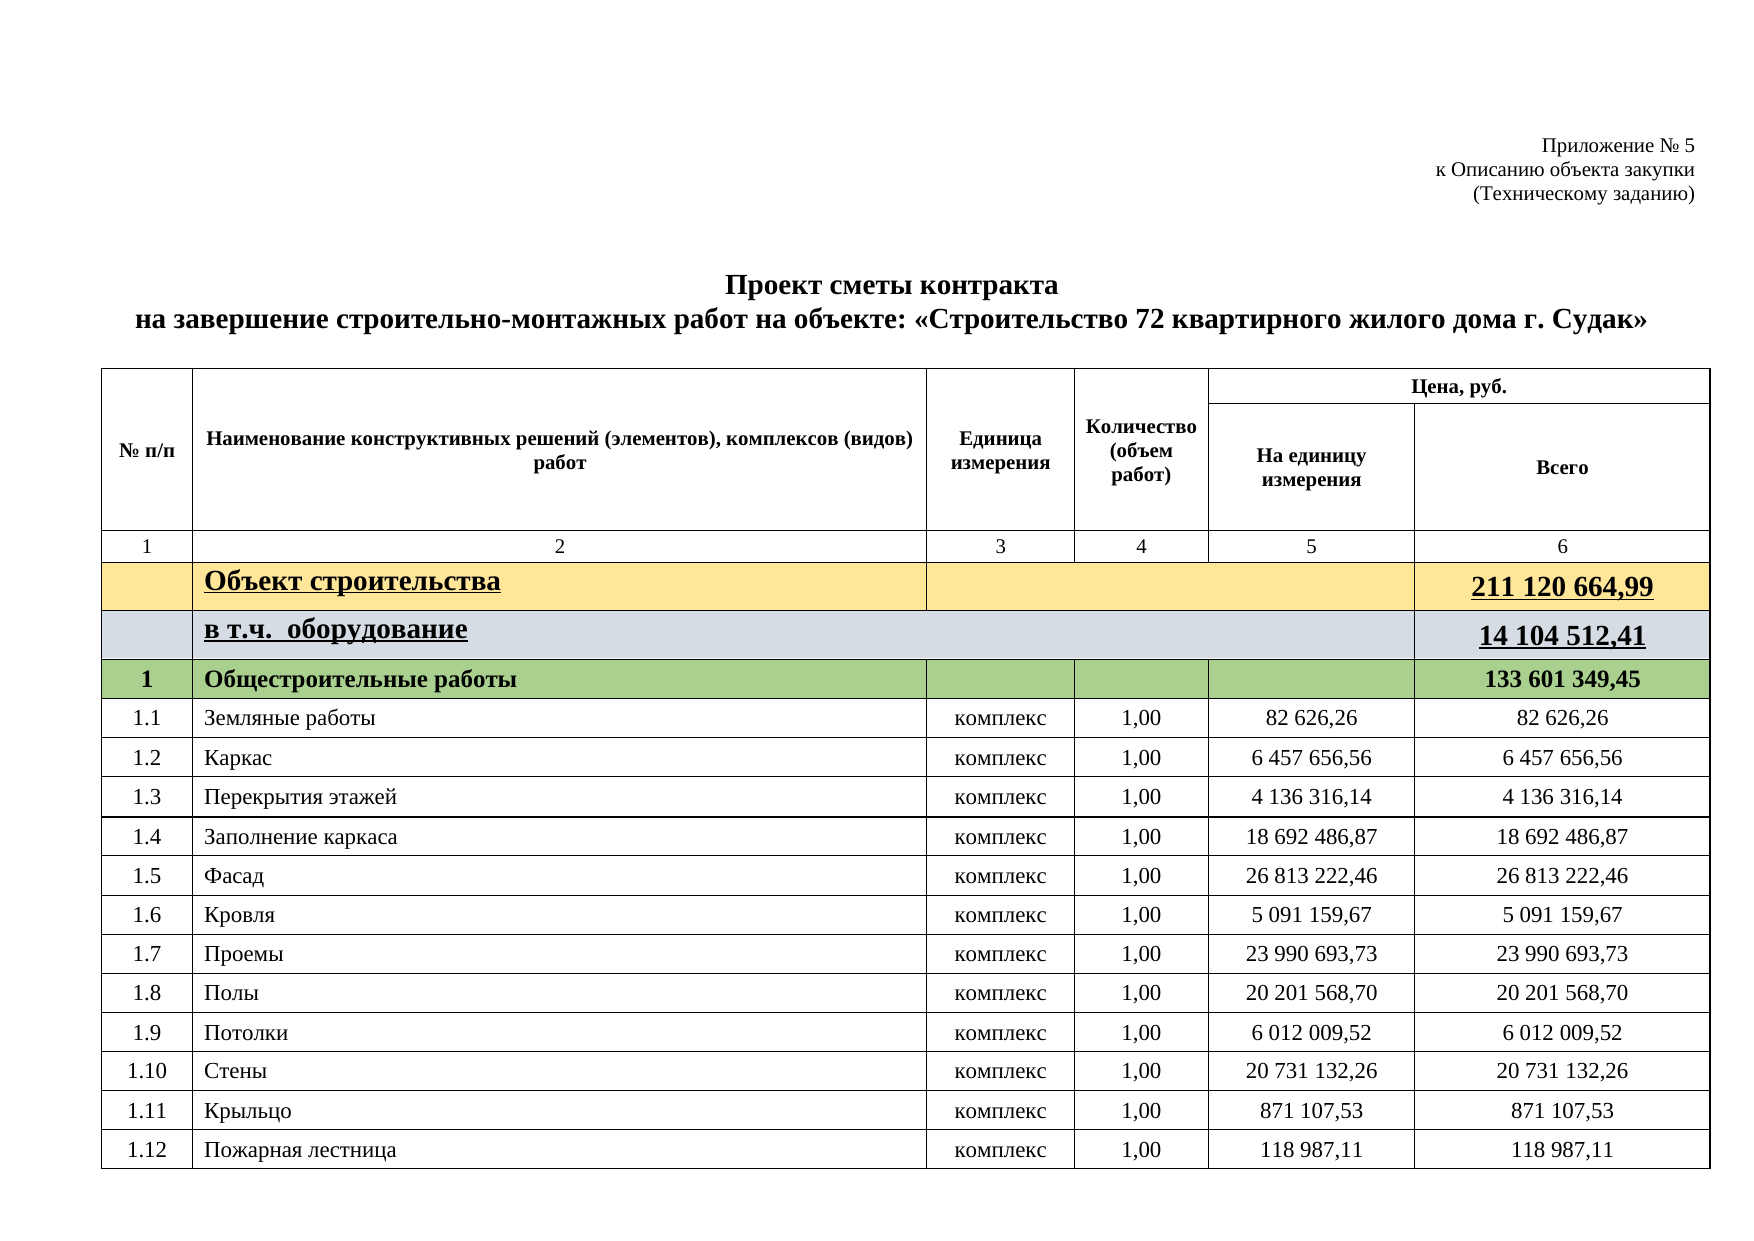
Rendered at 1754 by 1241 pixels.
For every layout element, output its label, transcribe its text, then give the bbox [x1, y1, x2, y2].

table_cell [1208, 611, 1414, 658]
table_cell 1.3 [102, 777, 192, 816]
table_cell 4 [1075, 531, 1208, 562]
table_cell комплекс [927, 1130, 1074, 1168]
table_cell комплекс [927, 738, 1074, 776]
table_cell комплекс [927, 1091, 1074, 1129]
table_cell 1,00 [1075, 935, 1208, 973]
table_cell [1208, 563, 1414, 610]
table_header Количество (объем работ) [1075, 369, 1208, 530]
table_header Цена, руб. [1209, 369, 1709, 402]
table_cell 1,00 [1075, 1091, 1208, 1129]
table_cell 6 457 656,56 [1415, 738, 1709, 776]
table_cell Кровля [193, 896, 926, 933]
table_cell в т.ч. оборудование [193, 611, 927, 658]
table_header № п/п [102, 369, 192, 530]
text (Техническому заданию) [89, 181, 1695, 205]
table_cell 133 601 349,45 [1415, 660, 1709, 698]
table_cell Пожарная лестница [193, 1130, 926, 1168]
table_cell 1,00 [1075, 818, 1208, 855]
table_cell Фасад [193, 856, 926, 894]
table_cell 20 201 568,70 [1209, 974, 1414, 1012]
table_cell [927, 660, 1074, 698]
table_cell 118 987,11 [1209, 1130, 1414, 1168]
table_cell комплекс [927, 856, 1074, 894]
table_cell комплекс [927, 818, 1074, 855]
table_cell Перекрытия этажей [193, 777, 926, 816]
table_cell 1 [102, 531, 192, 562]
table_cell 1.11 [102, 1091, 192, 1129]
table_cell Объект строительства [193, 563, 926, 610]
table_cell 1,00 [1075, 896, 1208, 933]
table_cell 1.7 [102, 935, 192, 973]
table_cell 1.9 [102, 1013, 192, 1051]
table_cell 1.10 [102, 1052, 192, 1090]
table_cell 1.4 [102, 818, 192, 855]
table_cell 1.12 [102, 1130, 192, 1168]
table_cell 5 091 159,67 [1415, 896, 1709, 933]
table_cell комплекс [927, 935, 1074, 973]
text на завершение строительно-монтажных работ на объекте: «Строительство 72 квартирного жилого дома г. Судак» [89, 301, 1695, 334]
table_cell [1075, 660, 1208, 698]
table_cell 18 692 486,87 [1415, 818, 1709, 855]
table_cell 5 [1209, 531, 1414, 562]
table_cell 6 012 009,52 [1209, 1013, 1414, 1051]
table_cell комплекс [927, 1013, 1074, 1051]
table_cell комплекс [927, 1052, 1074, 1090]
table_cell 1,00 [1075, 699, 1208, 737]
table_cell 1,00 [1075, 1052, 1208, 1090]
table_cell Заполнение каркаса [193, 818, 926, 855]
table_cell 3 [927, 531, 1074, 562]
table_cell 1.8 [102, 974, 192, 1012]
table_cell 871 107,53 [1209, 1091, 1414, 1129]
table_cell Крыльцо [193, 1091, 926, 1129]
table_cell Полы [193, 974, 926, 1012]
table_cell [102, 563, 192, 610]
table_cell Всего [1415, 404, 1709, 530]
table_cell комплекс [927, 896, 1074, 933]
table_header Наименование конструктивных решений (элементов), комплексов (видов) работ [193, 369, 926, 530]
table_cell 6 [1415, 531, 1709, 562]
table_cell 6 457 656,56 [1209, 738, 1414, 776]
table_cell 1 [102, 660, 192, 698]
table_cell Стены [193, 1052, 926, 1090]
table_cell 1,00 [1075, 1013, 1208, 1051]
table_cell 6 012 009,52 [1415, 1013, 1709, 1051]
table_cell 1,00 [1075, 1130, 1208, 1168]
table_cell 23 990 693,73 [1415, 935, 1709, 973]
table_cell 1.6 [102, 896, 192, 933]
table_cell Общестроительные работы [193, 660, 926, 698]
table_cell 82 626,26 [1415, 699, 1709, 737]
table_header Единица измерения [927, 369, 1074, 530]
table_cell Проемы [193, 935, 926, 973]
table_cell 1,00 [1075, 738, 1208, 776]
table_cell комплекс [927, 777, 1074, 816]
table_cell комплекс [927, 974, 1074, 1012]
table_cell 1,00 [1075, 856, 1208, 894]
table_cell 20 731 132,26 [1209, 1052, 1414, 1090]
table_cell 211 120 664,99 [1415, 563, 1709, 610]
text к Описанию объекта закупки [89, 157, 1695, 181]
table_cell [927, 563, 1074, 610]
table_cell 20 731 132,26 [1415, 1052, 1709, 1090]
table_cell 1,00 [1075, 777, 1208, 816]
table_cell 2 [193, 531, 926, 562]
table_cell 23 990 693,73 [1209, 935, 1414, 973]
table_cell 26 813 222,46 [1209, 856, 1414, 894]
table_cell [927, 611, 1074, 658]
table_cell 1.2 [102, 738, 192, 776]
table_cell 1.5 [102, 856, 192, 894]
table_cell 4 136 316,14 [1209, 777, 1414, 816]
table_cell 5 091 159,67 [1209, 896, 1414, 933]
table_cell [102, 611, 192, 658]
table_cell [1074, 611, 1208, 658]
table_cell 20 201 568,70 [1415, 974, 1709, 1012]
table_cell [1074, 563, 1208, 610]
table_cell Земляные работы [193, 699, 926, 737]
text Приложение № 5 [89, 133, 1695, 157]
table_cell 871 107,53 [1415, 1091, 1709, 1129]
table_cell 1,00 [1075, 974, 1208, 1012]
text Проект сметы контракта [89, 267, 1695, 301]
table_cell 4 136 316,14 [1415, 777, 1709, 816]
table_cell Потолки [193, 1013, 926, 1051]
table_cell [1209, 660, 1414, 698]
table_cell Каркас [193, 738, 926, 776]
table_cell 1.1 [102, 699, 192, 737]
table_cell 82 626,26 [1209, 699, 1414, 737]
table_cell 118 987,11 [1415, 1130, 1709, 1168]
table_cell комплекс [927, 699, 1074, 737]
table_cell 14 104 512,41 [1415, 611, 1709, 658]
table_cell 18 692 486,87 [1209, 818, 1414, 855]
table_cell 26 813 222,46 [1415, 856, 1709, 894]
table_cell На единицу измерения [1209, 404, 1414, 530]
